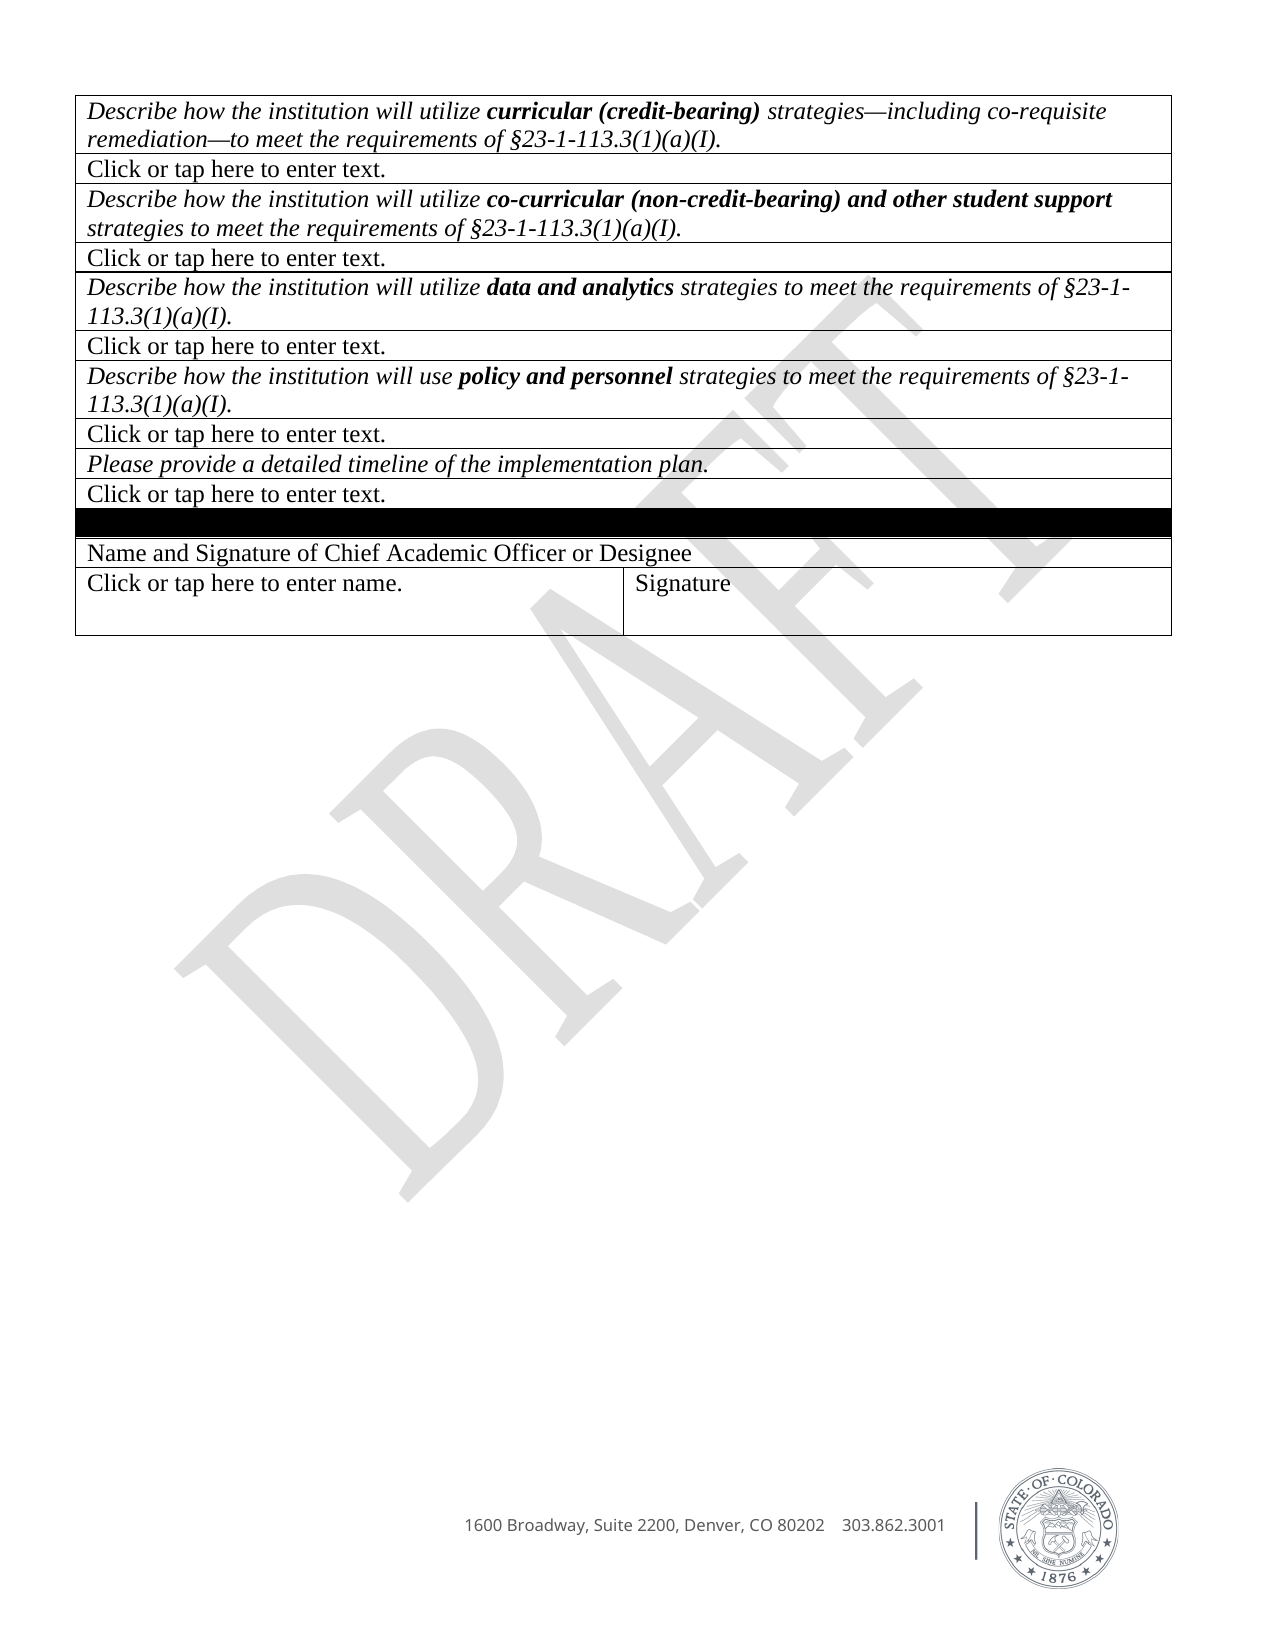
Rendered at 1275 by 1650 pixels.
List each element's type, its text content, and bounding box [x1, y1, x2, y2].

picture [998, 1468, 1119, 1589]
table_cell Describe how the institution will utilize data and analytics strategies to meet the requirements of §23-1-113.3(1)(a)(I). [76, 273, 1171, 330]
table_cell Describe how the institution will utilize curricular (credit-bearing) strategies—including co-requisite remediation—to meet the requirements of §23-1-113.3(1)(a)(I). [76, 96, 1171, 153]
table_cell Please provide a detailed timeline of the implementation plan. [76, 449, 1171, 478]
table_cell [624, 568, 1171, 635]
table_cell Describe how the institution will utilize co-curricular (non-credit-bearing) and other student support strategies to meet the requirements of §23-1-113.3(1)(a)(I). [76, 184, 1171, 242]
table_cell [76, 509, 1171, 537]
table_cell Name and Signature of Chief Academic Officer or Designee [76, 539, 1171, 567]
table_cell [76, 568, 623, 635]
table_cell Describe how the institution will use policy and personnel strategies to meet the requirements of §23-1-113.3(1)(a)(I). [76, 361, 1171, 418]
